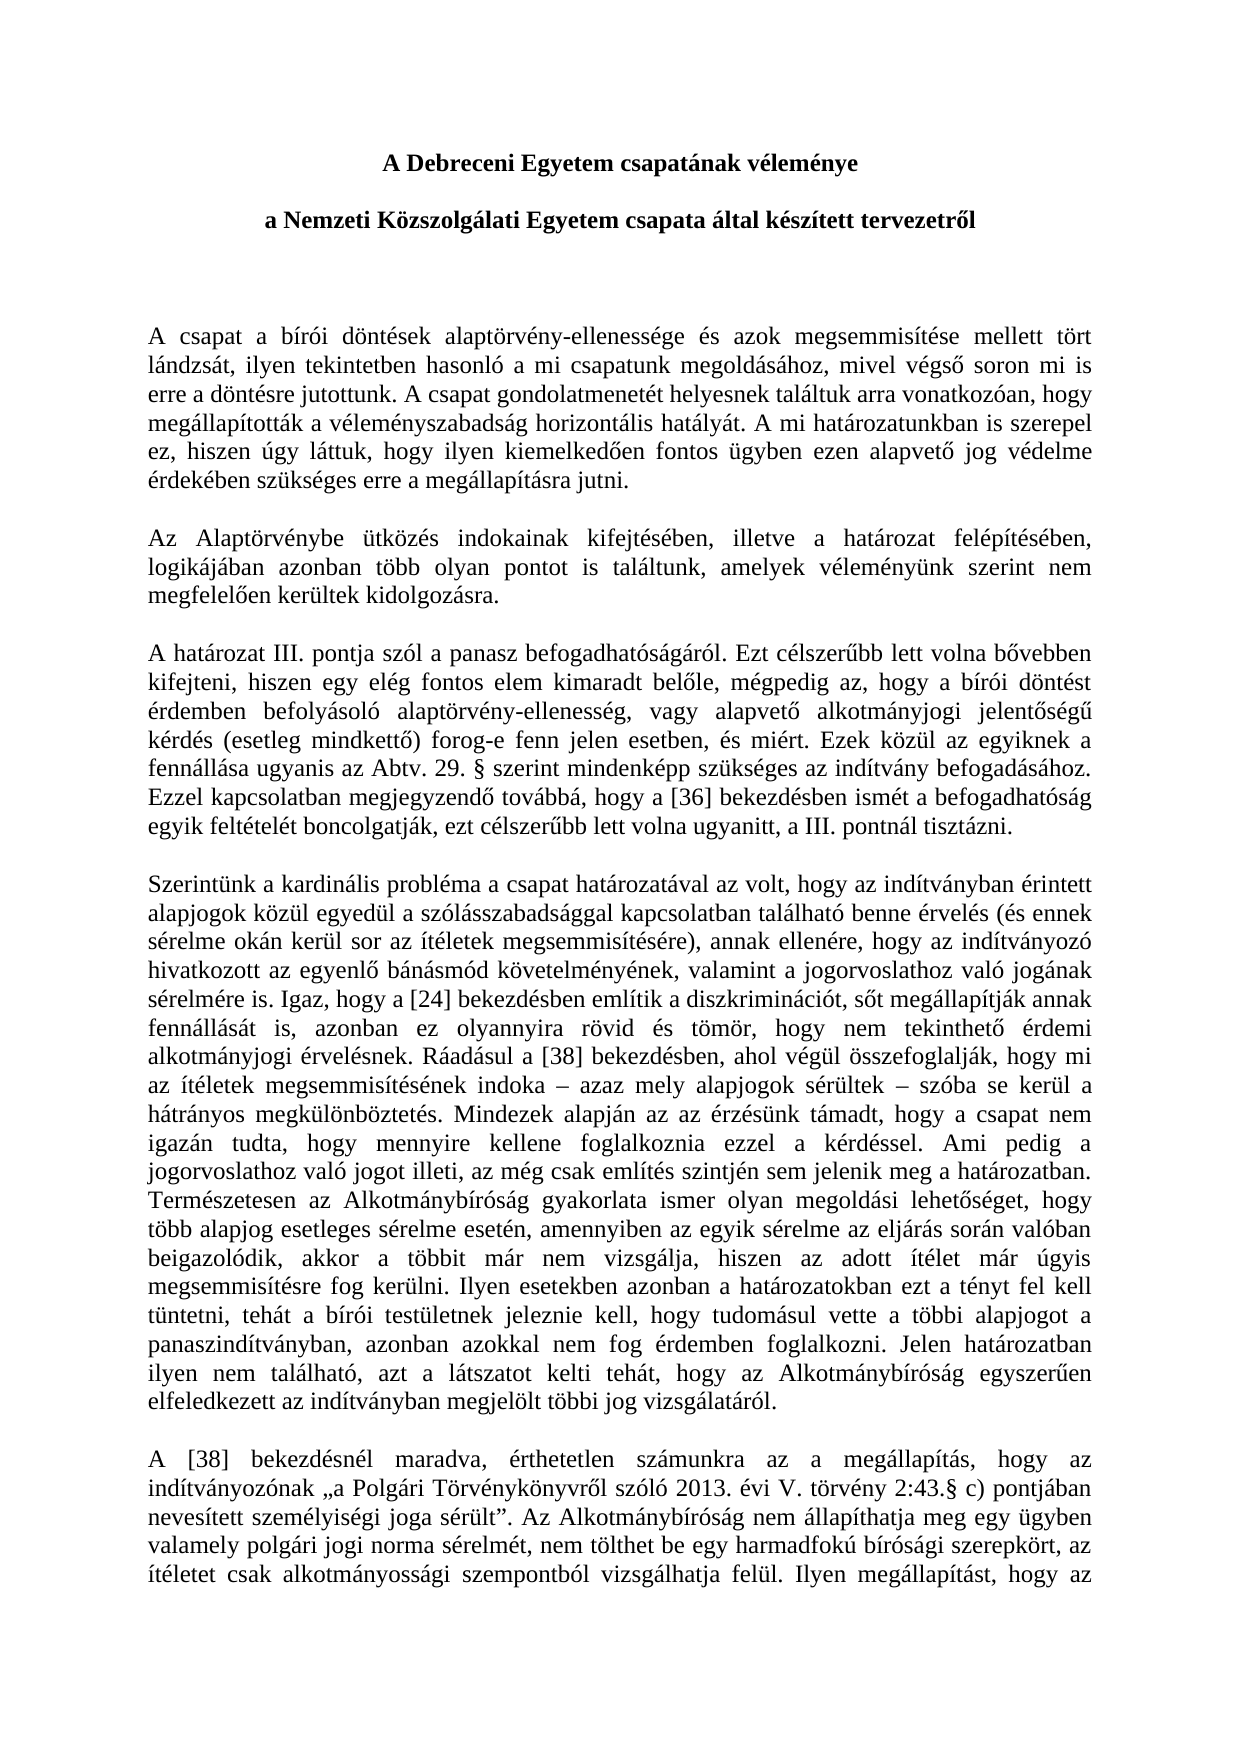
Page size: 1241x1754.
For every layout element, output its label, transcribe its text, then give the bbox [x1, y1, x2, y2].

text A csapat a bírói döntések alaptörvény-ellenessége és azok megsemmisítése mellett tört lándzsát, ilyen tekintetben hasonló a mi csapatunk megoldásához, mivel végső soron mi is erre a döntésre jutottunk. A csapat gondolatmenetét helyesnek találtuk arra vonatkozóan, hogy megállapították a véleményszabadság horizontális hatályát. A mi határozatunkban is szerepel ez, hiszen úgy láttuk, hogy ilyen kiemelkedően fontos ügyben ezen alapvető jog védelme érdekében szükséges erre a megállapításra jutni. [148, 321, 1093, 494]
text a Nemzeti Közszolgálati Egyetem csapata által készített tervezetről [148, 206, 1093, 234]
text Az Alaptörvénybe ütközés indokainak kifejtésében, illetve a határozat felépítésében, logikájában azonban több olyan pontot is találtunk, amelyek véleményünk szerint nem megfelelően kerültek kidolgozásra. [148, 523, 1093, 609]
text A határozat III. pontja szól a panasz befogadhatóságáról. Ezt célszerűbb lett volna bővebben kifejteni, hiszen egy elég fontos elem kimaradt belőle, mégpedig az, hogy a bírói döntést érdemben befolyásoló alaptörvény-ellenesség, vagy alapvető alkotmányjogi jelentőségű kérdés (esetleg mindkettő) forog-e fenn jelen esetben, és miért. Ezek közül az egyiknek a fennállása ugyanis az Abtv. 29. § szerint mindenképp szükséges az indítvány befogadásához. Ezzel kapcsolatban megjegyzendő továbbá, hogy a [36] bekezdésben ismét a befogadhatóság egyik feltételét boncolgatják, ezt célszerűbb lett volna ugyanitt, a III. pontnál tisztázni. [148, 638, 1093, 840]
text Szerintünk a kardinális probléma a csapat határozatával az volt, hogy az indítványban érintett alapjogok közül egyedül a szólásszabadsággal kapcsolatban található benne érvelés (és ennek sérelme okán kerül sor az ítéletek megsemmisítésére), annak ellenére, hogy az indítványozó hivatkozott az egyenlő bánásmód követelményének, valamint a jogorvoslathoz való jogának sérelmére is. Igaz, hogy a [24] bekezdésben említik a diszkriminációt, sőt megállapítják annak fennállását is, azonban ez olyannyira rövid és tömör, hogy nem tekinthető érdemi alkotmányjogi érvelésnek. Ráadásul a [38] bekezdésben, ahol végül összefoglalják, hogy mi az ítéletek megsemmisítésének indoka – azaz mely alapjogok sérültek – szóba se kerül a hátrányos megkülönböztetés. Mindezek alapján az az érzésünk támadt, hogy a csapat nem igazán tudta, hogy mennyire kellene foglalkoznia ezzel a kérdéssel. Ami pedig a jogorvoslathoz való jogot illeti, az még csak említés szintjén sem jelenik meg a határozatban. Természetesen az Alkotmánybíróság gyakorlata ismer olyan megoldási lehetőséget, hogy több alapjog esetleges sérelme esetén, amennyiben az egyik sérelme az eljárás során valóban beigazolódik, akkor a többit már nem vizsgálja, hiszen az adott ítélet már úgyis megsemmisítésre fog kerülni. Ilyen esetekben azonban a határozatokban ezt a tényt fel kell tüntetni, tehát a bírói testületnek jeleznie kell, hogy tudomásul vette a többi alapjogot a panaszindítványban, azonban azokkal nem fog érdemben foglalkozni. Jelen határozatban ilyen nem található, azt a látszatot kelti tehát, hogy az Alkotmánybíróság egyszerűen elfeledkezett az indítványban megjelölt többi jog vizsgálatáról. [148, 869, 1093, 1415]
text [148, 1444, 1093, 1588]
text A Debreceni Egyetem csapatának véleménye [148, 148, 1093, 176]
